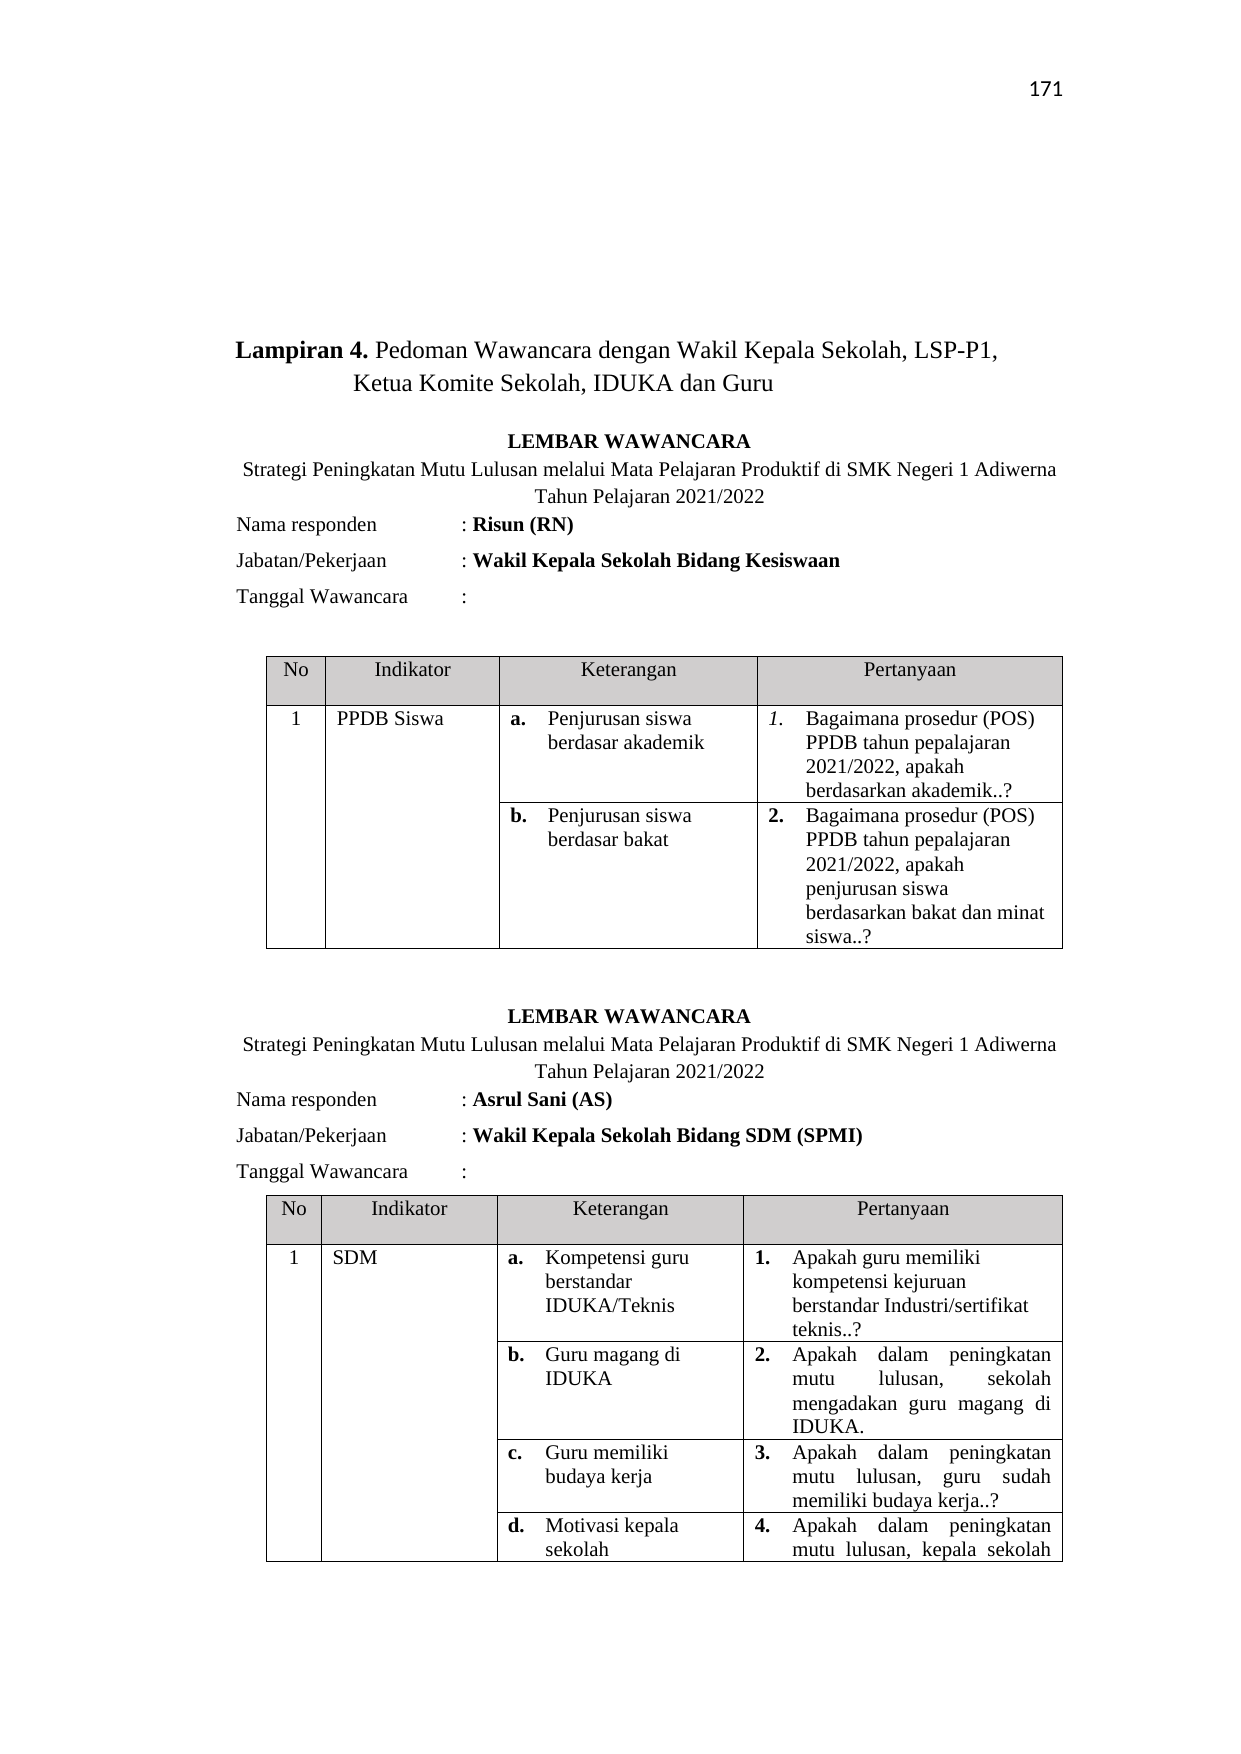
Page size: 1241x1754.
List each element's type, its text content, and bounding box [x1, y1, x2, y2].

table_cell Apakah guru memiliki kompetensi kejuruan berstandar Industri/sertifikat teknis..? [744, 1245, 1062, 1341]
text Tanggal Wawancara : [236, 1159, 1063, 1183]
table_cell 1 [267, 1245, 321, 1561]
text LEMBAR WAWANCARA [236, 1004, 1022, 1028]
table_cell Kompetensi guru berstandar IDUKA/Teknis [498, 1245, 743, 1341]
text LEMBAR WAWANCARA [236, 429, 1022, 453]
table_cell 1 [267, 706, 325, 948]
text Nama responden : Asrul Sani (AS) [236, 1087, 1063, 1111]
list Lampiran 4. Pedoman Wawancara dengan Wakil Kepala Sekolah, LSP-P1, Ketua Komite Sekolah, IDUKA dan Guru [235, 335, 1063, 397]
table_header No [267, 657, 325, 705]
table_header Indikator [326, 657, 499, 705]
table_cell Guru magang di IDUKA [498, 1342, 743, 1438]
table_header Keterangan [500, 657, 757, 705]
table_cell Penjurusan siswa berdasar akademik [500, 706, 757, 802]
table_header Indikator [322, 1196, 497, 1244]
table_header No [267, 1196, 321, 1244]
text Strategi Peningkatan Mutu Lulusan melalui Mata Pelajaran Produktif di SMK Negeri 1 Adiwerna Tahun Pelajaran 2021/2022 [236, 1032, 1063, 1083]
table_cell Bagaimana prosedur (POS) PPDB tahun pepalajaran 2021/2022, apakah berdasarkan akademik..? [758, 706, 1062, 802]
table_cell Bagaimana prosedur (POS) PPDB tahun pepalajaran 2021/2022, apakah penjurusan siswa berdasarkan bakat dan minat siswa..? [758, 803, 1062, 948]
table_header Pertanyaan [758, 657, 1062, 705]
table_cell Apakah dalam peningkatan mutu lulusan, sekolah mengadakan guru magang di IDUKA. [744, 1342, 1062, 1438]
text Jabatan/Pekerjaan : Wakil Kepala Sekolah Bidang Kesiswaan [236, 548, 1063, 572]
table_cell SDM [322, 1245, 497, 1561]
text Tanggal Wawancara : [236, 584, 1063, 608]
table_header Pertanyaan [744, 1196, 1062, 1244]
text Jabatan/Pekerjaan : Wakil Kepala Sekolah Bidang SDM (SPMI) [236, 1123, 1063, 1147]
text Strategi Peningkatan Mutu Lulusan melalui Mata Pelajaran Produktif di SMK Negeri 1 Adiwerna Tahun Pelajaran 2021/2022 [236, 457, 1063, 508]
table_cell Apakah dalam peningkatan mutu lulusan, guru sudah memiliki budaya kerja..? [744, 1440, 1062, 1512]
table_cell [744, 1513, 1062, 1561]
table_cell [498, 1513, 743, 1561]
table_header Keterangan [498, 1196, 743, 1244]
table_cell Guru memiliki budaya kerja [498, 1440, 743, 1512]
table_cell Penjurusan siswa berdasar bakat [500, 803, 757, 948]
table_cell PPDB Siswa [326, 706, 499, 948]
text Nama responden : Risun (RN) [236, 512, 1063, 536]
